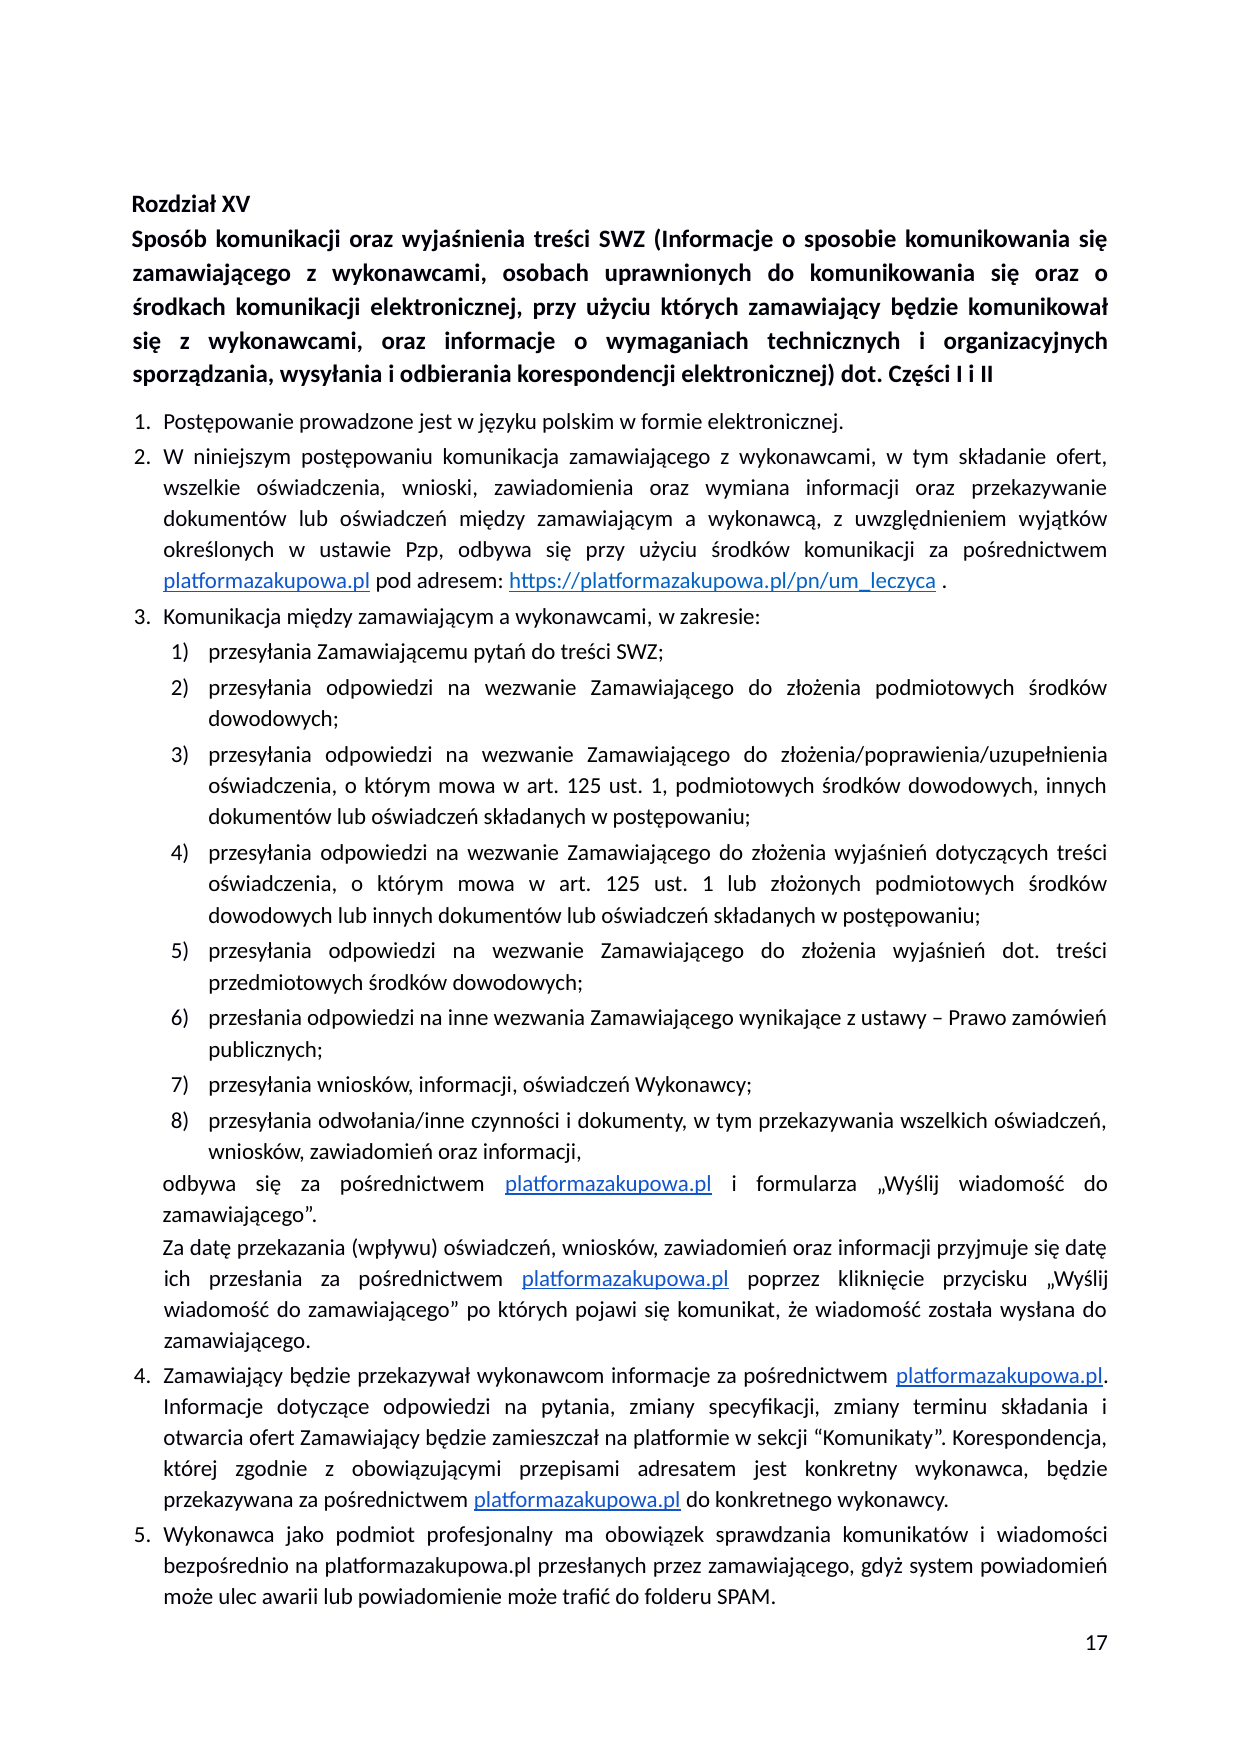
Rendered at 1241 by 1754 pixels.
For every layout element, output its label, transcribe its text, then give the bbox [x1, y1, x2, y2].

list przesyłania odpowiedzi na wezwanie Zamawiającego do złożenia podmiotowych środków dowodowych; [171, 673, 1109, 732]
list przesyłania odpowiedzi na wezwanie Zamawiającego do złożenia wyjaśnień dotyczących treści oświadczenia, o którym mowa w art. 125 ust. 1 lub złożonych podmiotowych środków dowodowych lub innych dokumentów lub oświadczeń składanych w postępowaniu; [171, 838, 1109, 929]
list Wykonawca jako podmiot profesjonalny ma obowiązek sprawdzania komunikatów i wiadomości bezpośrednio na platformazakupowa.pl przesłanych przez zamawiającego, gdyż system powiadomień może ulec awarii lub powiadomienie może trafić do folderu SPAM. [134, 1520, 1109, 1610]
text Za datę przekazania (wpływu) oświadczeń, wniosków, zawiadomień oraz informacji przyjmuje się datę ich przesłania za pośrednictwem platformazakupowa.pl poprzez kliknięcie przycisku „Wyślij wiadomość do zamawiającego” po których pojawi się komunikat, że wiadomość została wysłana do zamawiającego. [162, 1233, 1109, 1354]
list przesłania odpowiedzi na inne wezwania Zamawiającego wynikające z ustawy – Prawo zamówień publicznych; [171, 1003, 1109, 1063]
list Zamawiający będzie przekazywał wykonawcom informacje za pośrednictwem platformazakupowa.pl. Informacje dotyczące odpowiedzi na pytania, zmiany specyfikacji, zmiany terminu składania i otwarcia ofert Zamawiający będzie zamieszczał na platformie w sekcji “Komunikaty”. Korespondencja, której zgodnie z obowiązującymi przepisami adresatem jest konkretny wykonawca, będzie przekazywana za pośrednictwem platformazakupowa.pl do konkretnego wykonawcy. [134, 1361, 1109, 1513]
list Postępowanie prowadzone jest w języku polskim w formie elektronicznej. [134, 407, 1109, 435]
text odbywa się za pośrednictwem platformazakupowa.pl i formularza „Wyślij wiadomość do zamawiającego”. [162, 1169, 1109, 1229]
list W niniejszym postępowaniu komunikacja zamawiającego z wykonawcami, w tym składanie ofert, wszelkie oświadczenia, wnioski, zawiadomienia oraz wymiana informacji oraz przekazywanie dokumentów lub oświadczeń między zamawiającym a wykonawcą, z uwzględnieniem wyjątków określonych w ustawie Pzp, odbywa się przy użyciu środków komunikacji za pośrednictwem platformazakupowa.pl pod adresem: https://platformazakupowa.pl/pn/um_leczyca . [134, 442, 1109, 595]
list przesyłania odpowiedzi na wezwanie Zamawiającego do złożenia wyjaśnień dot. treści przedmiotowych środków dowodowych; [171, 936, 1109, 996]
text Sposób komunikacji oraz wyjaśnienia treści SWZ (Informacje o sposobie komunikowania się zamawiającego z wykonawcami, osobach uprawnionych do komunikowania się oraz o środkach komunikacji elektronicznej, przy użyciu których zamawiający będzie komunikował się z wykonawcami, oraz informacje o wymaganiach technicznych i organizacyjnych sporządzania, wysyłania i odbierania korespondencji elektronicznej) dot. Części I i II [131, 223, 1109, 389]
list przesyłania wniosków, informacji, oświadczeń Wykonawcy; [171, 1070, 1109, 1098]
list przesyłania odwołania/inne czynności i dokumenty, w tym przekazywania wszelkich oświadczeń, wniosków, zawiadomień oraz informacji, [171, 1106, 1109, 1165]
subtitle Rozdział XV [131, 188, 1109, 219]
list przesyłania odpowiedzi na wezwanie Zamawiającego do złożenia/poprawienia/uzupełnienia oświadczenia, o którym mowa w art. 125 ust. 1, podmiotowych środków dowodowych, innych dokumentów lub oświadczeń składanych w postępowaniu; [171, 740, 1109, 830]
list przesyłania Zamawiającemu pytań do treści SWZ; [171, 637, 1109, 665]
list Komunikacja między zamawiającym a wykonawcami, w zakresie: [134, 602, 1109, 630]
